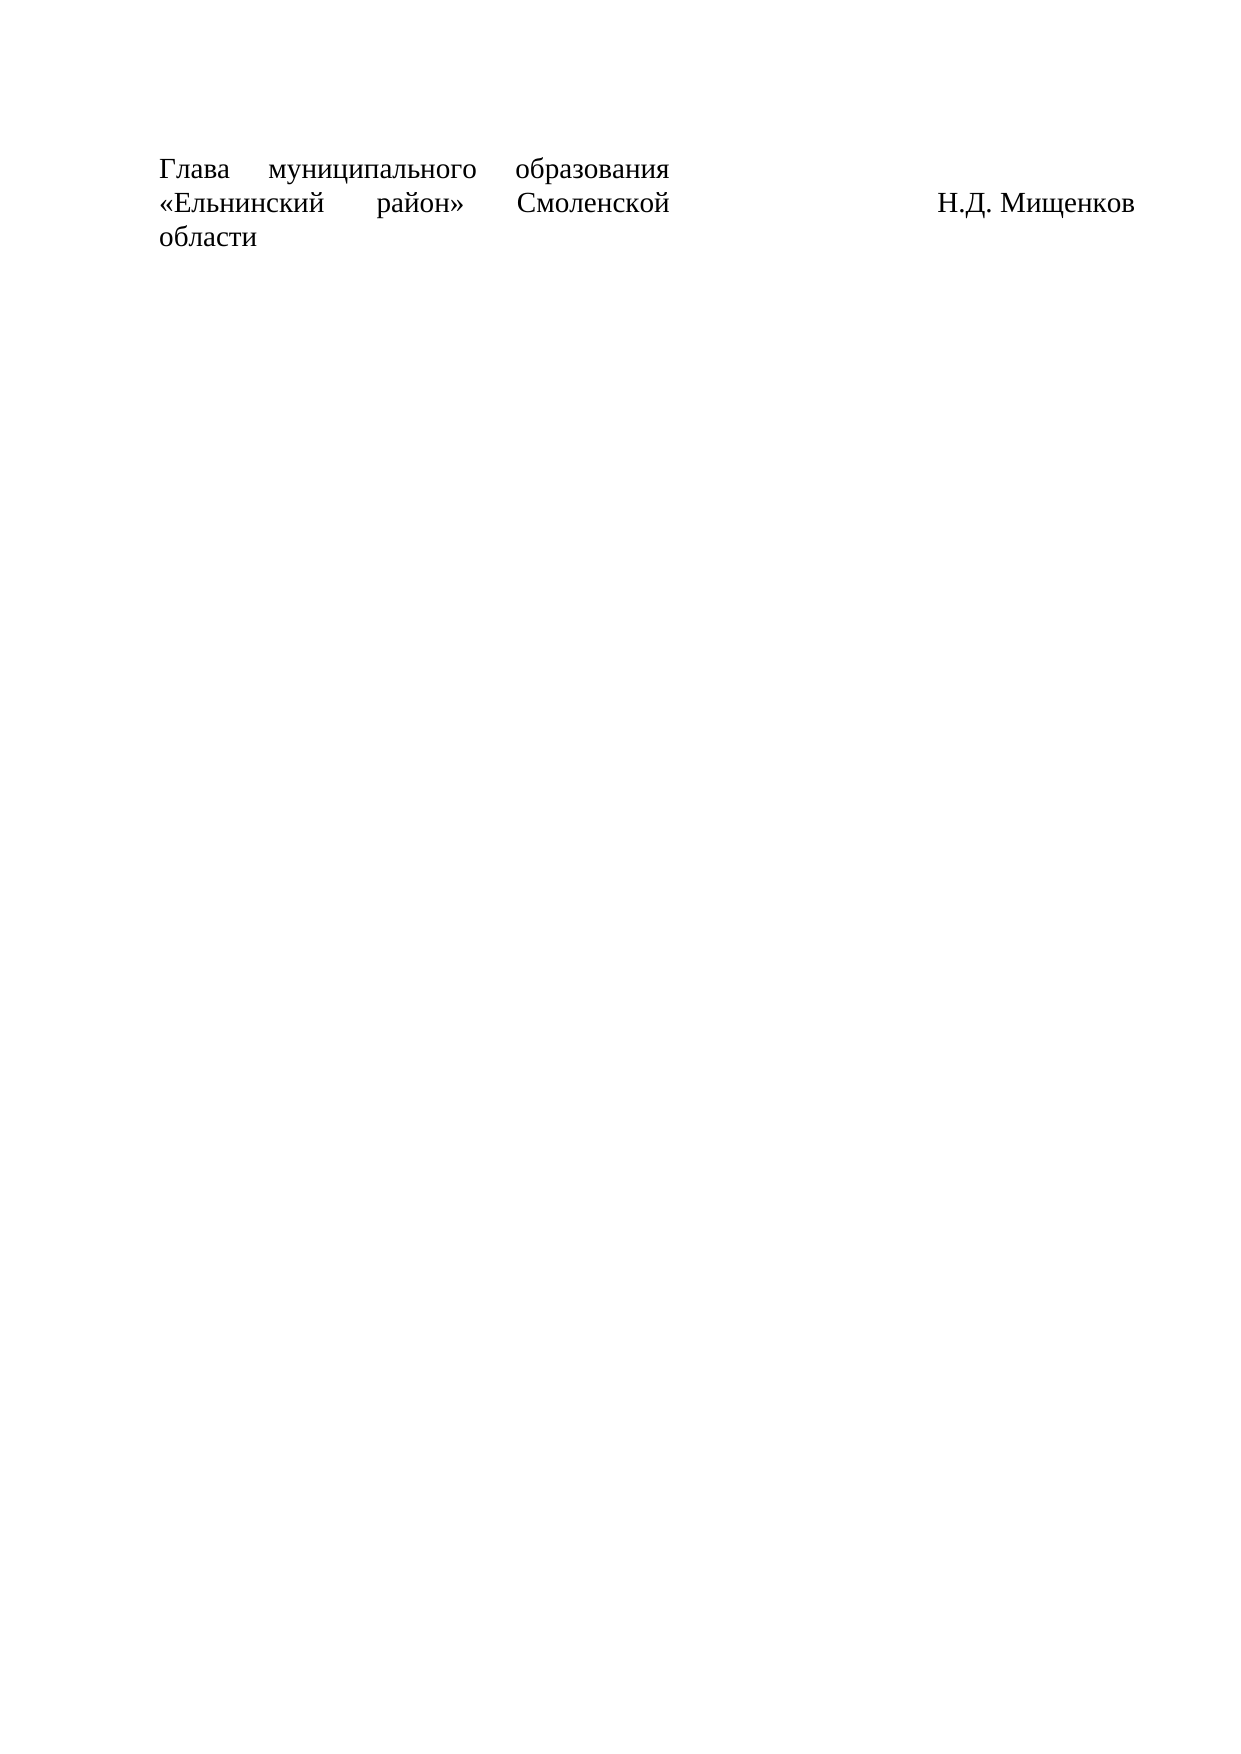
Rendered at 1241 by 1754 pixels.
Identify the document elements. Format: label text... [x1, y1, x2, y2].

table_header Глава муниципального образования «Ельнинский район» Смоленской области [148, 152, 729, 252]
table_header Н.Д. Мищенков [729, 152, 1206, 252]
